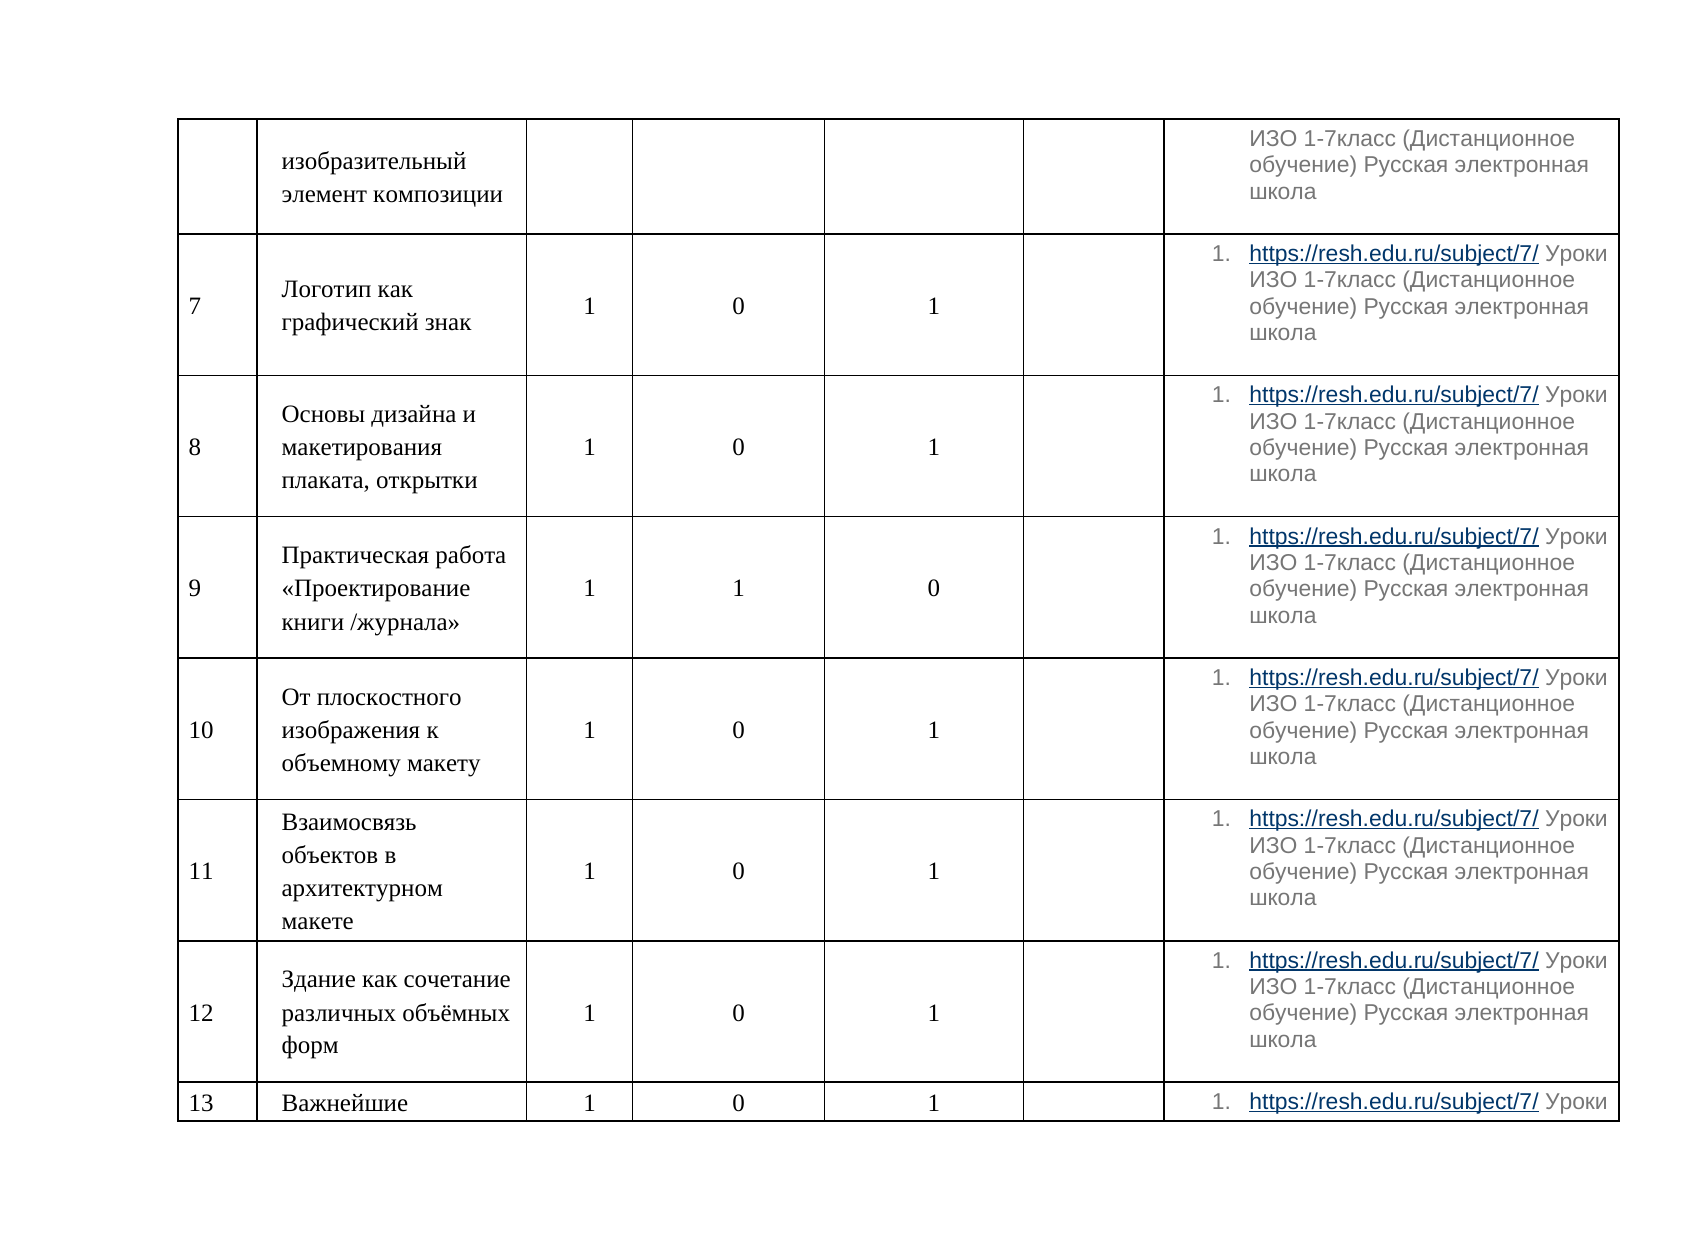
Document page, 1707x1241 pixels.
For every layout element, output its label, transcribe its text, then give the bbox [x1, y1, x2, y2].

table_cell 1 [825, 942, 1023, 1081]
table_cell Основы дизайна и макетирования плаката, открытки [258, 376, 526, 516]
table_cell 1 [825, 120, 1023, 233]
table_cell [1024, 517, 1163, 657]
table_cell 11 [179, 800, 256, 940]
table_cell 1 [825, 235, 1023, 374]
table_cell 0 [633, 800, 824, 940]
table_cell 13 [179, 1083, 256, 1120]
table_cell 1 [825, 376, 1023, 516]
table_cell 6 [179, 120, 256, 233]
table_cell 0 [633, 659, 824, 798]
table_cell 1 [527, 235, 632, 374]
table_cell 0 [633, 1083, 824, 1120]
table_cell [1024, 1083, 1163, 1120]
table_cell Здание как сочетание различных объёмных форм [258, 942, 526, 1081]
table_cell 1 [527, 120, 632, 233]
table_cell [1165, 942, 1618, 1081]
table_cell [1024, 659, 1163, 798]
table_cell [1165, 120, 1618, 233]
table_cell 0 [633, 376, 824, 516]
table_cell https://resh.edu.ru/subject/7/ Уроки ИЗО 1-7класс (Дистанционное обучение) Русская электронная школа [1165, 659, 1618, 798]
table_cell [1024, 942, 1163, 1081]
table_cell 10 [179, 659, 256, 798]
table_cell 1 [825, 800, 1023, 940]
table_cell [1024, 235, 1163, 374]
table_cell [258, 120, 526, 233]
table_cell От плоскостного изображения к объемному макету [258, 659, 526, 798]
table_cell 1 [527, 659, 632, 798]
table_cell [258, 1083, 526, 1120]
table_cell [1024, 120, 1163, 233]
table_cell Взаимосвязь объектов в архитектурном макете [258, 800, 526, 940]
table_cell 1 [527, 800, 632, 940]
table_cell 1 [527, 376, 632, 516]
table_cell 8 [179, 376, 256, 516]
table_cell https://resh.edu.ru/subject/7/ Уроки ИЗО 1-7класс (Дистанционное обучение) Русская электронная школа [1165, 376, 1618, 516]
table_cell 12 [179, 942, 256, 1081]
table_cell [1165, 1083, 1618, 1120]
table_cell 1 [527, 1083, 632, 1120]
table_cell 1 [825, 659, 1023, 798]
table_cell 1 [527, 517, 632, 657]
table_cell 1 [825, 1083, 1023, 1120]
table_cell Практическая работа «Проектирование книги /журнала» [258, 517, 526, 657]
table_cell https://resh.edu.ru/subject/7/ Уроки ИЗО 1-7класс (Дистанционное обучение) Русская электронная школа [1165, 800, 1618, 940]
table_cell 0 [633, 120, 824, 233]
table_cell 0 [825, 517, 1023, 657]
table_cell https://resh.edu.ru/subject/7/ Уроки ИЗО 1-7класс (Дистанционное обучение) Русская электронная школа [1165, 517, 1618, 657]
table_cell 1 [527, 942, 632, 1081]
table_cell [1165, 235, 1618, 374]
table_cell [1024, 800, 1163, 940]
table_cell [1024, 376, 1163, 516]
table_cell 0 [633, 942, 824, 1081]
table_cell 7 [179, 235, 256, 374]
table_cell Логотип как графический знак [258, 235, 526, 374]
table_cell 1 [633, 517, 824, 657]
table_cell 0 [633, 235, 824, 374]
table_cell 9 [179, 517, 256, 657]
